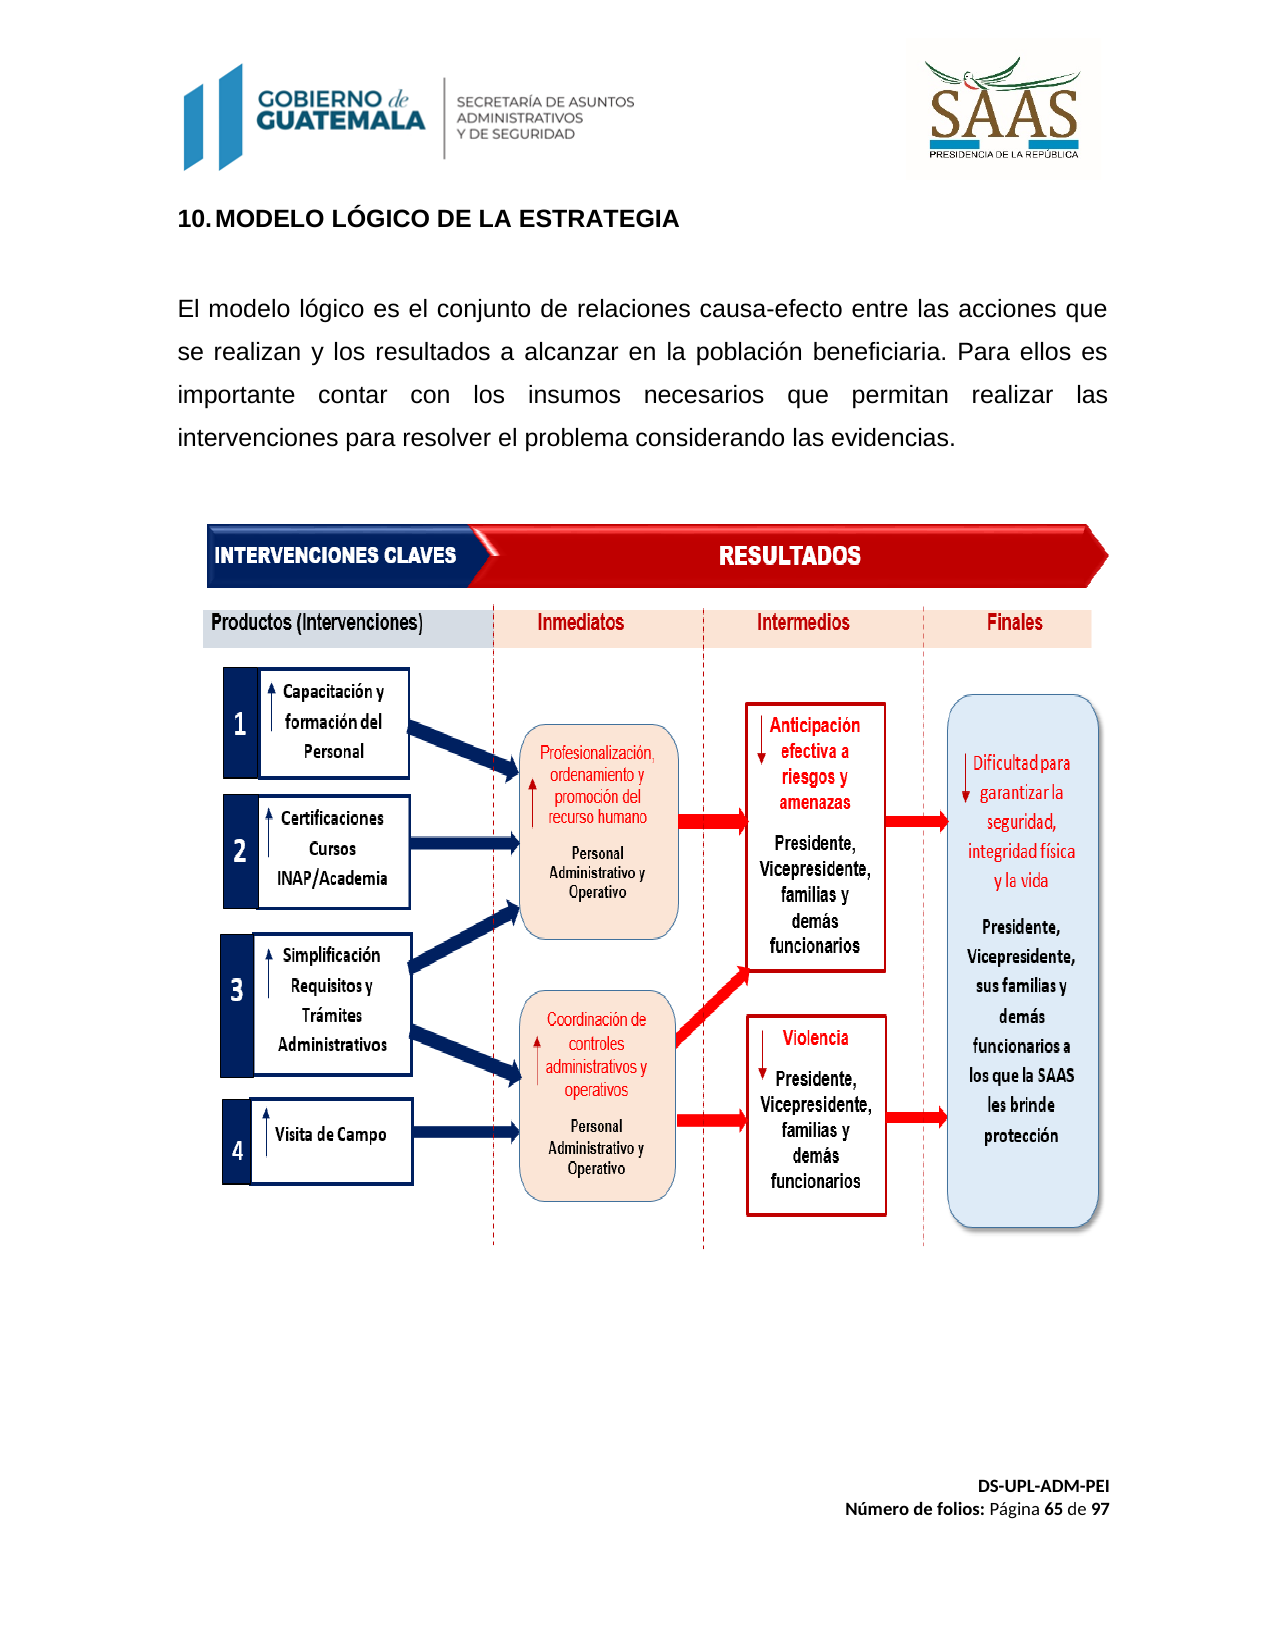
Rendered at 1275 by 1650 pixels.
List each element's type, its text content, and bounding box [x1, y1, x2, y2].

picture [177, 56, 644, 180]
picture [906, 38, 1102, 180]
text El modelo lógico es el conjunto de relaciones causa-efecto entre las acciones que se realizan y los resultados a alcanzar en la población beneficiaria. Para ellos es importante contar con los insumos necesarios que permitan realizar las intervenciones para resolver el problema considerando las evidencias. [177, 294, 1109, 452]
picture [177, 482, 1130, 1267]
subtitle MODELO LÓGICO DE LA ESTRATEGIA [177, 204, 1109, 232]
